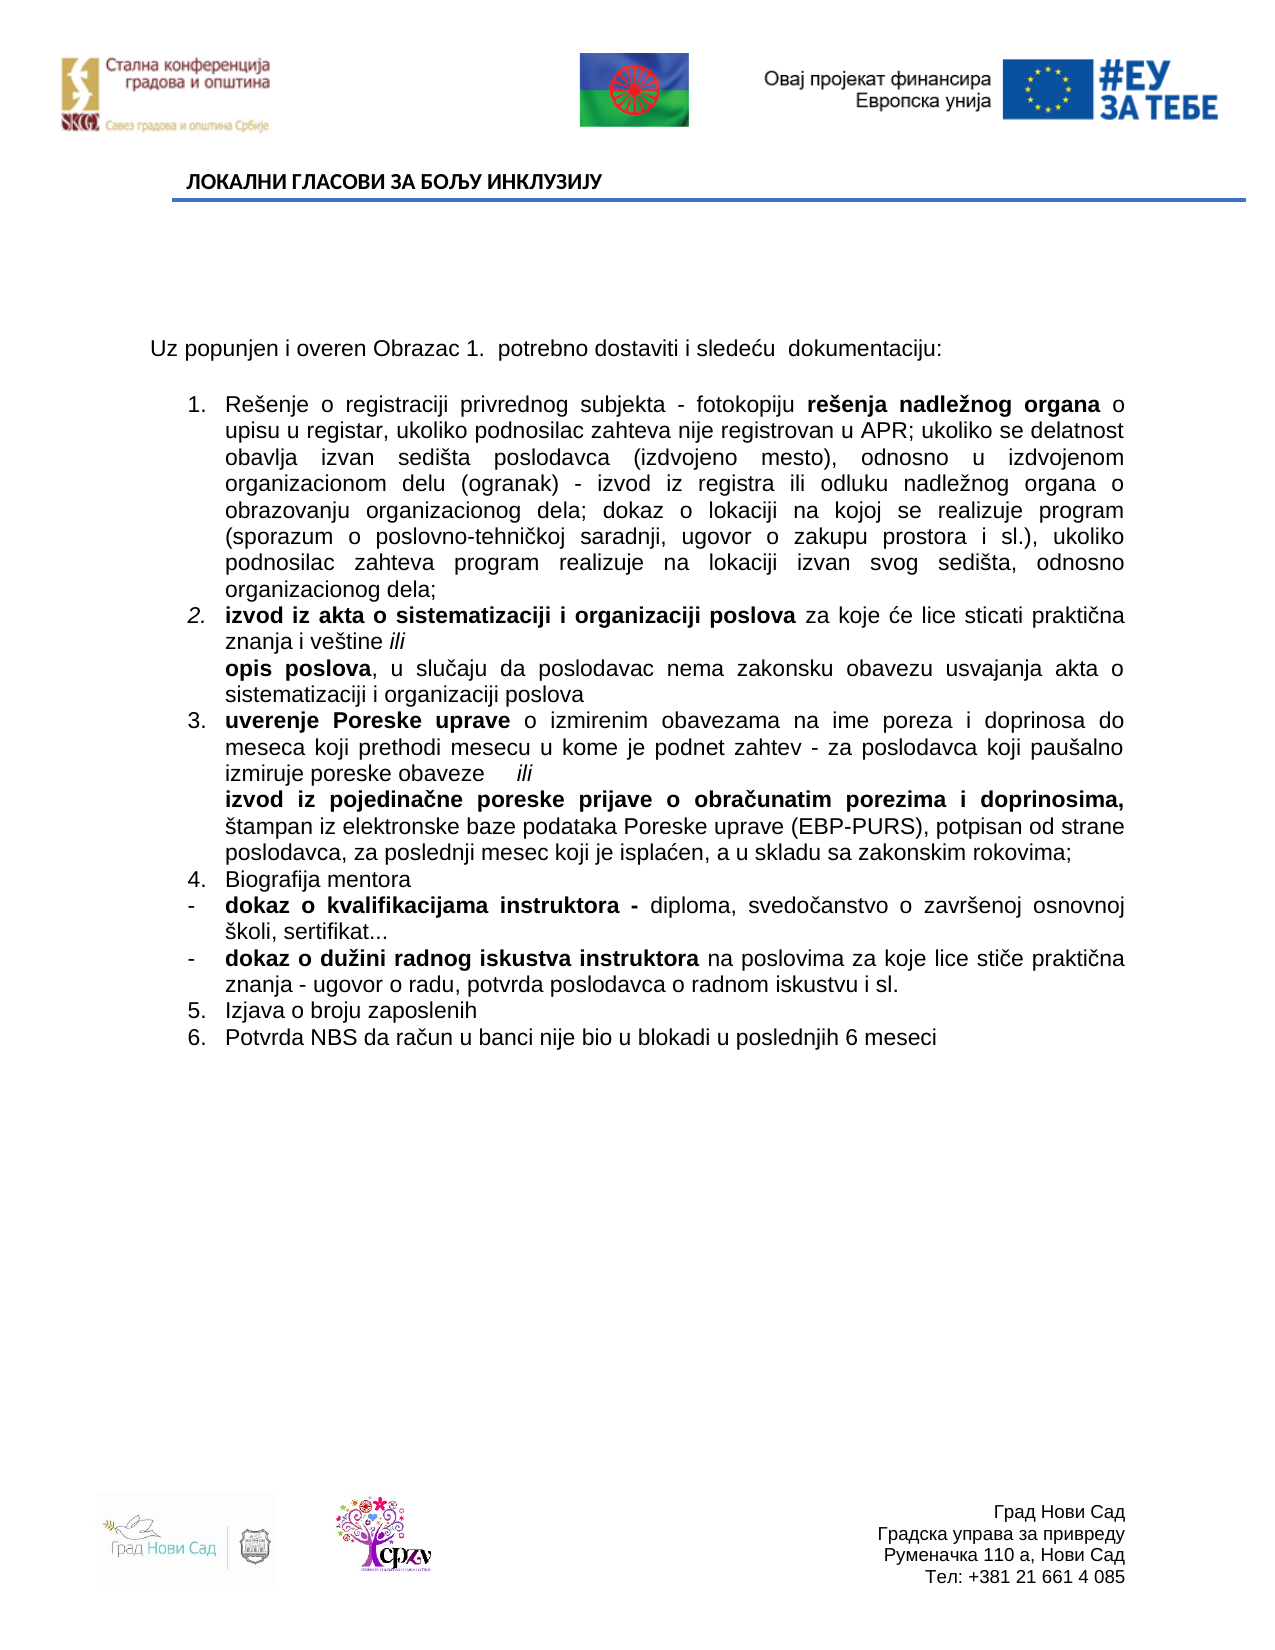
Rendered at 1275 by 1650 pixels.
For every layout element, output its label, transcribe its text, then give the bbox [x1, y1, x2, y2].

picture [332, 1493, 433, 1575]
list Potvrda NBS da račun u banci nije bio u blokadi u poslednjih 6 meseci [187, 1024, 1125, 1050]
picture [579, 53, 689, 127]
picture [56, 53, 277, 137]
picture [756, 50, 1225, 127]
list dokaz o dužini radnog iskustva instruktora na poslovima za koje lice stiče praktična znanja - ugovor o radu, potvrda poslodavca o radnom iskustvu i sl. [187, 944, 1125, 997]
text Uz popunjen i overen Obrazac 1. potrebno dostaviti i sledeću dokumentaciju: [150, 335, 1125, 361]
list izvod iz akta o sistematizaciji i organizaciji poslova za koje će lice sticati praktična znanja i veštine ili [187, 602, 1125, 655]
list uverenje Poreske uprave o izmirenim obavezama na ime poreza i doprinosa do meseca koji prethodi mesecu u kome je podnet zahtev - za poslodavca koji paušalno izmiruje poreske obaveze ili [187, 707, 1125, 786]
picture [95, 1493, 277, 1585]
list Biografija mentora [187, 866, 1125, 892]
list dokaz o kvalifikacijama instruktora - diploma, svedočanstvo o završenoj osnovnoj školi, sertifikat... [187, 892, 1125, 944]
text izvod iz pojedinačne poreske prijave o obračunatim porezima i doprinosima, štampan iz elektronske baze podataka Poreske uprave (EBP-PURS), potpisan od strane poslodavca, za poslednji mesec koji je isplaćen, a u skladu sa zakonskim rokovima; [225, 786, 1125, 866]
list Rešenje o registraciji privrednog subjekta - fotokopiju rešenja nadležnog organa o upisu u registar, ukoliko podnosilac zahteva nije registrovan u APR; ukoliko se delatnost obavlja izvan sedišta poslodavca (izdvojeno mesto), odnosno u izdvojenom organizacionom delu (ogranak) - izvod iz registra ili odluku nadležnog organa o obrazovanju organizacionog dela; dokaz o lokaciji na kojoj se realizuje program (sporazum o poslovno-tehničkoj saradnji, ugovor o zakupu prostora i sl.), ukoliko podnosilac zahteva program realizuje na lokaciji izvan svog sedišta, odnosno organizacionog dela; [187, 391, 1125, 602]
list Izjava o broju zaposlenih [187, 997, 1125, 1024]
text opis poslova, u slučaju da poslodavac nema zakonsku obavezu usvajanja akta o sistematizaciji i organizaciji poslova [225, 655, 1125, 707]
